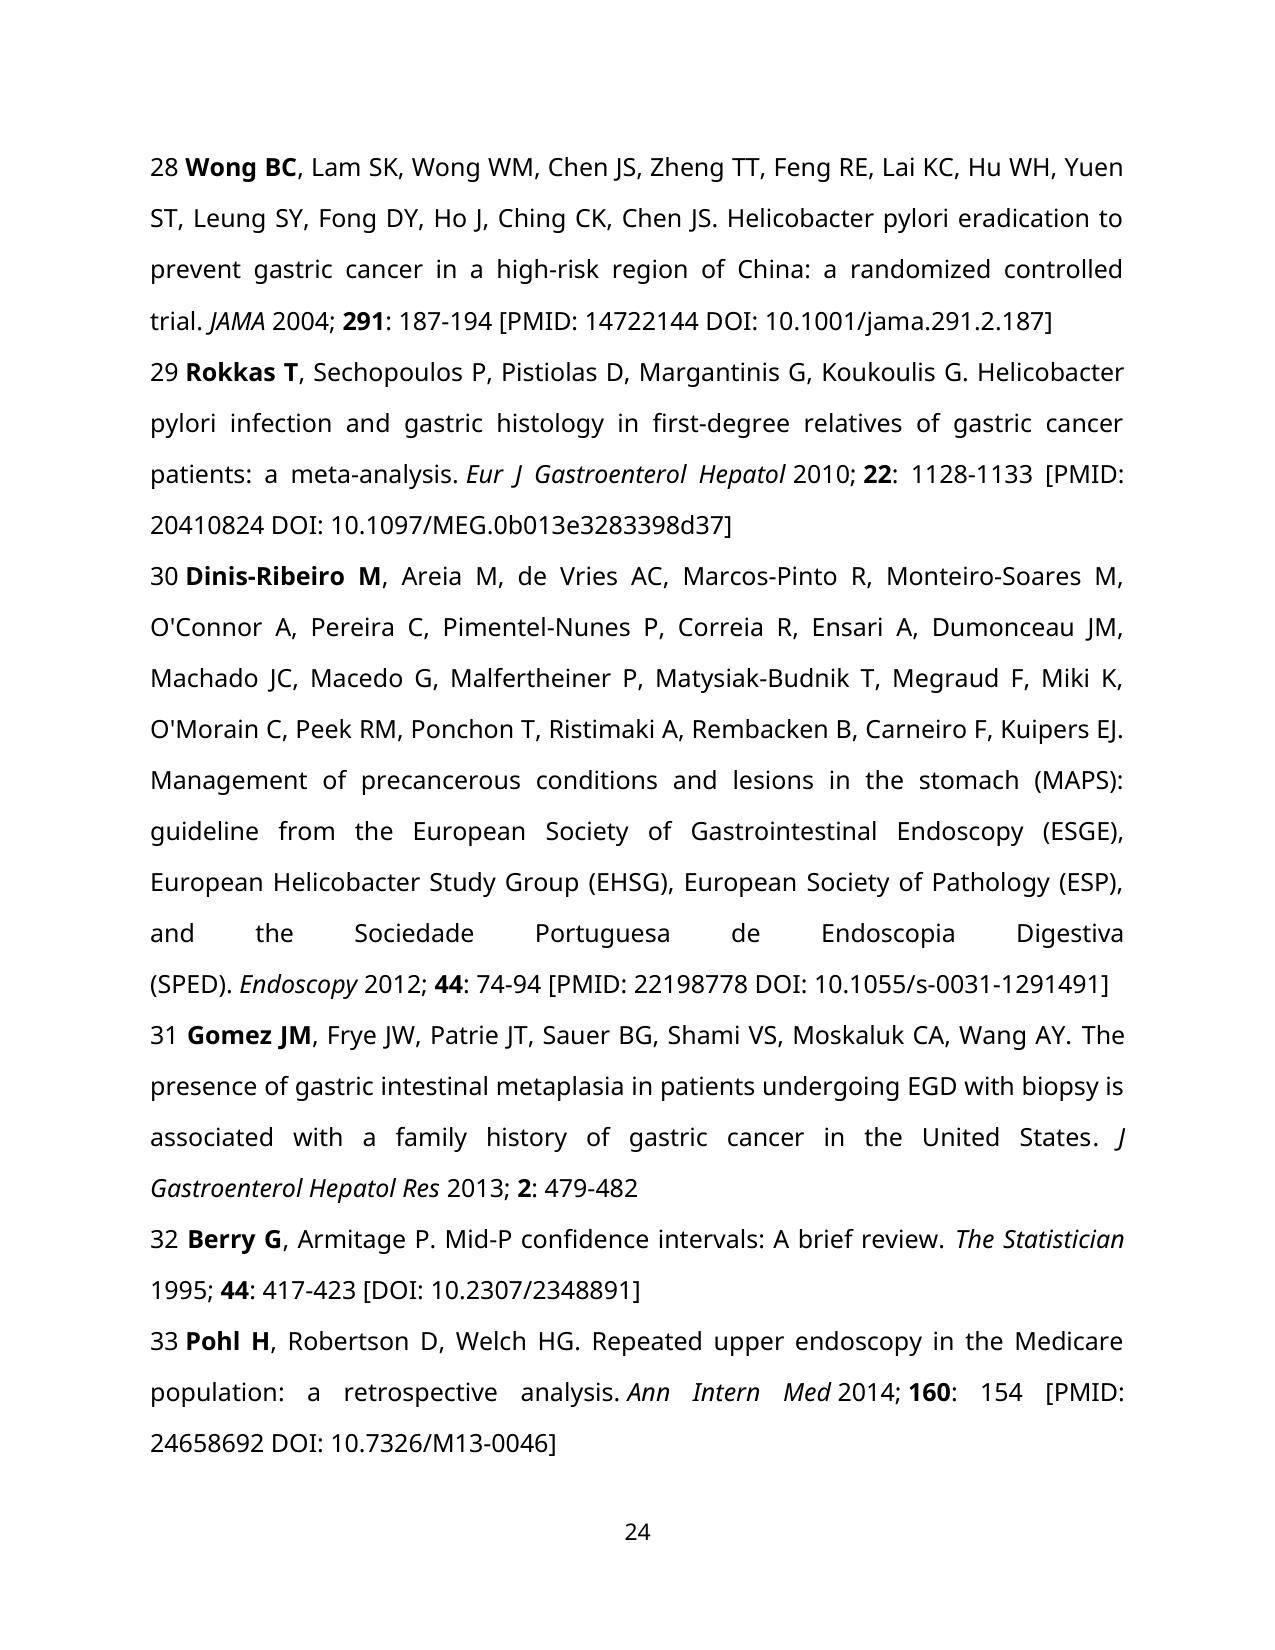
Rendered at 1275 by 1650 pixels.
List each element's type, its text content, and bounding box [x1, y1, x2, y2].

text 29 Rokkas T, Sechopoulos P, Pistiolas D, Margantinis G, Koukoulis G. Helicobacter pylori infection and gastric histology in first-degree relatives of gastric cancer patients: a meta-analysis. Eur J Gastroenterol Hepatol 2010; 22: 1128-1133 [PMID: 20410824 DOI: 10.1097/MEG.0b013e3283398d37] [150, 354, 1125, 541]
text 28 Wong BC, Lam SK, Wong WM, Chen JS, Zheng TT, Feng RE, Lai KC, Hu WH, Yuen ST, Leung SY, Fong DY, Ho J, Ching CK, Chen JS. Helicobacter pylori eradication to prevent gastric cancer in a high-risk region of China: a randomized controlled trial. JAMA 2004; 291: 187-194 [PMID: 14722144 DOI: 10.1001/jama.291.2.187] [150, 150, 1125, 337]
text 32 Berry G, Armitage P. Mid-P confidence intervals: A brief review. The Statistician 1995; 44: 417-423 [DOI: 10.2307/2348891] [150, 1222, 1125, 1307]
text 33 Pohl H, Robertson D, Welch HG. Repeated upper endoscopy in the Medicare population: a retrospective analysis. Ann Intern Med 2014; 160: 154 [PMID: 24658692 DOI: 10.7326/M13-0046] [150, 1324, 1125, 1460]
text 31 Gomez JM, Frye JW, Patrie JT, Sauer BG, Shami VS, Moskaluk CA, Wang AY. The presence of gastric intestinal metaplasia in patients undergoing EGD with biopsy is associated with a family history of gastric cancer in the United States. J Gastroenterol Hepatol Res 2013; 2: 479-482 [150, 1018, 1125, 1205]
text 30 Dinis-Ribeiro M, Areia M, de Vries AC, Marcos-Pinto R, Monteiro-Soares M, O'Connor A, Pereira C, Pimentel-Nunes P, Correia R, Ensari A, Dumonceau JM, Machado JC, Macedo G, Malfertheiner P, Matysiak-Budnik T, Megraud F, Miki K, O'Morain C, Peek RM, Ponchon T, Ristimaki A, Rembacken B, Carneiro F, Kuipers EJ. Management of precancerous conditions and lesions in the stomach (MAPS): guideline from the European Society of Gastrointestinal Endoscopy (ESGE), European Helicobacter Study Group (EHSG), European Society of Pathology (ESP), and the Sociedade Portuguesa de Endoscopia Digestiva (SPED). Endoscopy 2012; 44: 74-94 [PMID: 22198778 DOI: 10.1055/s-0031-1291491] [150, 558, 1125, 1001]
